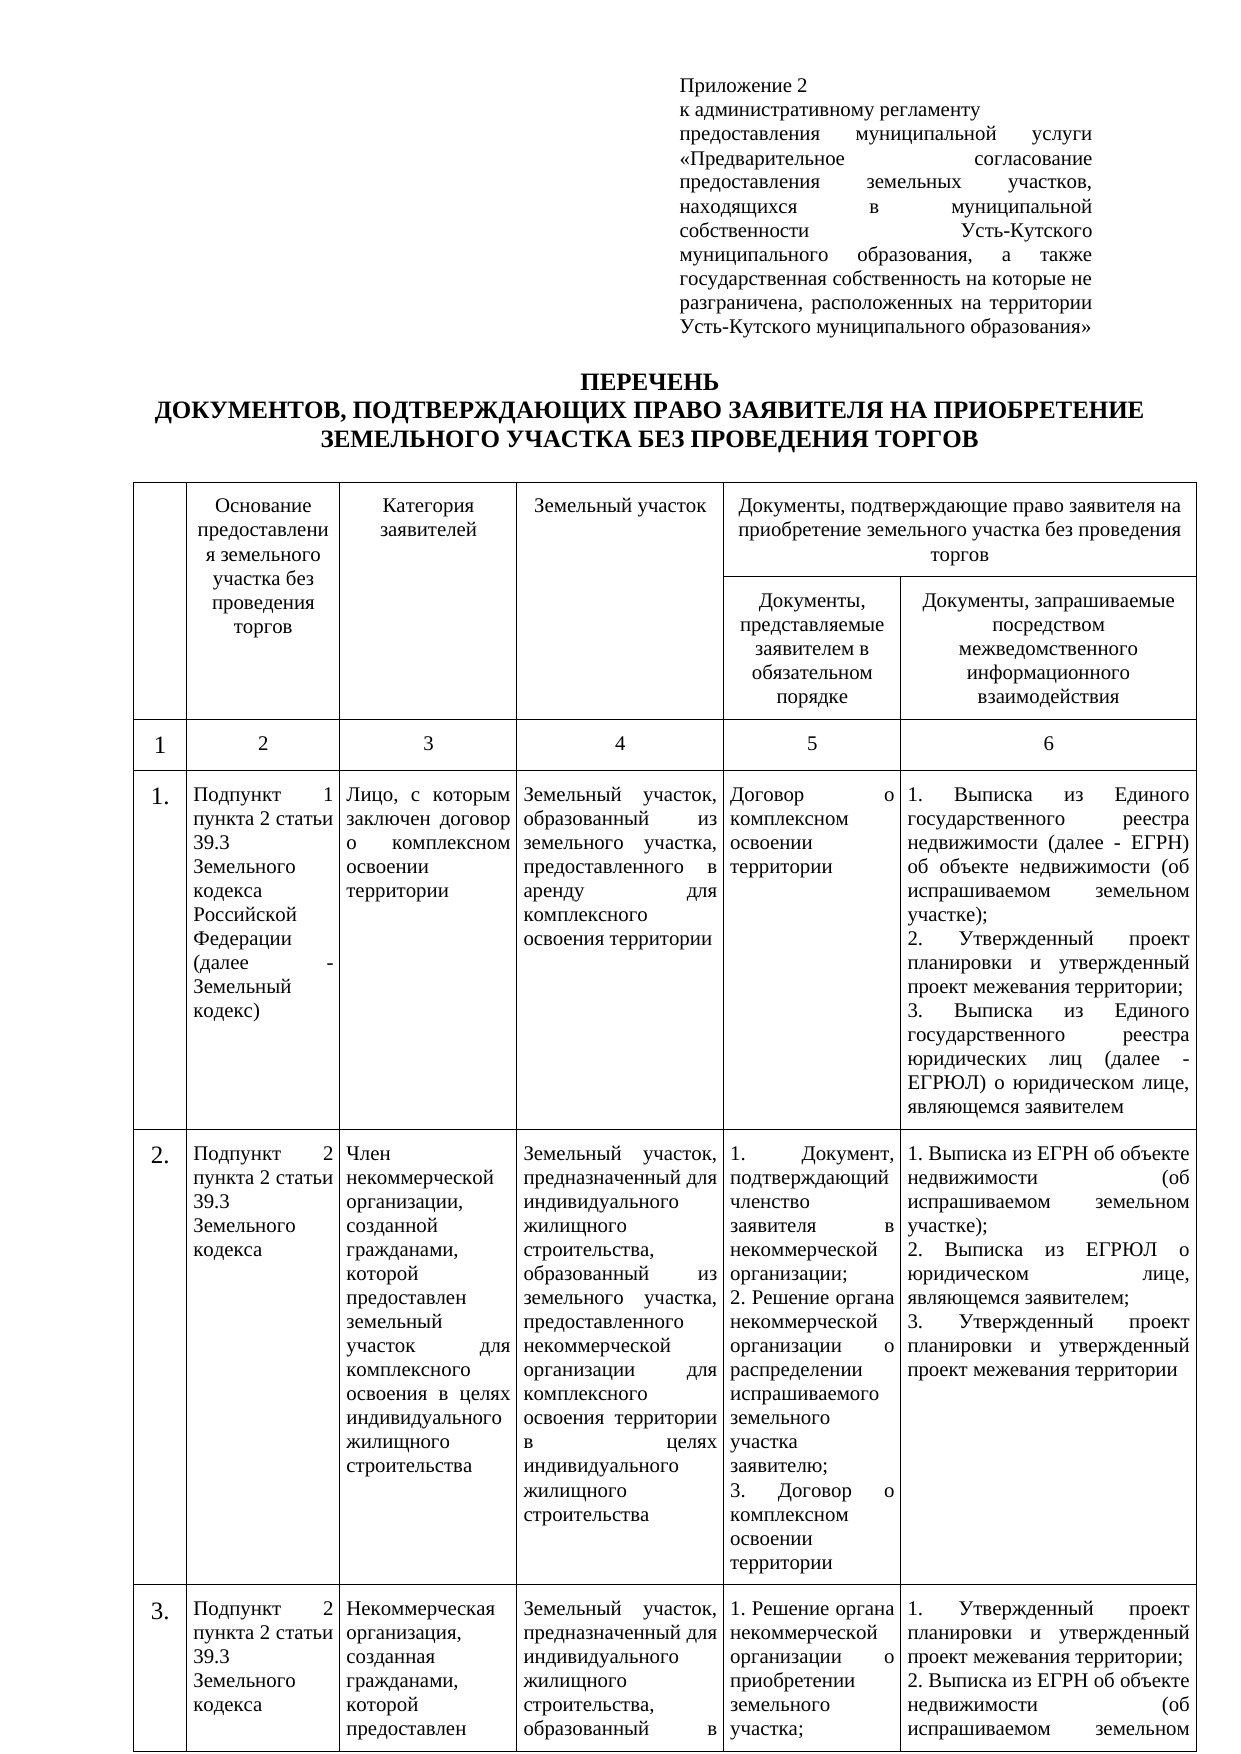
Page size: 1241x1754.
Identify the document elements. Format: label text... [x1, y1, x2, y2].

table_header [134, 483, 186, 719]
table_cell 6 [901, 720, 1196, 770]
table_cell Документы, запрашиваемые посредством межведомственного информационного взаимодействия [901, 577, 1196, 719]
table_cell 4 [517, 720, 723, 770]
table_cell Земельный участок, предназначенный для индивидуального жилищного строительства, образованный из земельного участка, предоставленного некоммерческой организации для комплексного освоения территории в целях индивидуального жилищного строительства [517, 1130, 723, 1584]
table_header Земельный участок [517, 483, 723, 719]
table_cell 3 [340, 720, 516, 770]
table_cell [340, 1585, 516, 1751]
table_cell 1. Документ, подтверждающий членство заявителя в некоммерческой организации; 2. Решение органа некоммерческой организации о распределении испрашиваемого земельного участка заявителю; 3. Договор о комплексном освоении территории [724, 1130, 900, 1584]
table_cell Земельный участок, образованный из земельного участка, предоставленного в аренду для комплексного освоения территории [517, 771, 723, 1129]
table_cell Подпункт 1 пункта 2 статьи 39.3 Земельного кодекса Российской Федерации (далее - Земельный кодекс) [187, 771, 339, 1129]
text ПЕРЕЧЕНЬ [133, 367, 1166, 395]
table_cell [724, 1585, 900, 1751]
table_cell Документы, представляемые заявителем в обязательном порядке [724, 577, 900, 719]
text ДОКУМЕНТОВ, ПОДТВЕРЖДАЮЩИХ ПРАВО ЗАЯВИТЕЛЯ НА ПРИОБРЕТЕНИЕ [133, 395, 1166, 424]
table_cell Договор о комплексном освоении территории [724, 771, 900, 1129]
text к административному регламенту [679, 97, 1092, 121]
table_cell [187, 1585, 339, 1751]
text Приложение 2 [679, 73, 1166, 97]
table_header Основание предоставления земельного участка без проведения торгов [187, 483, 339, 719]
table_header Категория заявителей [340, 483, 516, 719]
table_cell 2 [187, 720, 339, 770]
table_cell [517, 1585, 723, 1751]
table_cell 1. Выписка из ЕГРН об объекте недвижимости (об испрашиваемом земельном участке); 2. Выписка из ЕГРЮЛ о юридическом лице, являющемся заявителем; 3. Утвержденный проект планировки и утвержденный проект межевания территории [901, 1130, 1196, 1584]
table_cell Лицо, с которым заключен договор о комплексном освоении территории [340, 771, 516, 1129]
table_cell 5 [724, 720, 900, 770]
table_cell 3. [134, 1585, 186, 1751]
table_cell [901, 1585, 1196, 1751]
table_cell 1 [134, 720, 186, 770]
text ЗЕМЕЛЬНОГО УЧАСТКА БЕЗ ПРОВЕДЕНИЯ ТОРГОВ [133, 424, 1166, 453]
text предоставления муниципальной услуги «Предварительное согласование предоставления земельных участков, находящихся в муниципальной собственности Усть-Кутского муниципального образования, а также государственная собственность на которые не разграничена, расположенных на территории Усть-Кутского муниципального образования» [679, 121, 1092, 338]
table_cell 1. Выписка из Единого государственного реестра недвижимости (далее - ЕГРН) об объекте недвижимости (об испрашиваемом земельном участке); 2. Утвержденный проект планировки и утвержденный проект межевания территории; 3. Выписка из Единого государственного реестра юридических лиц (далее - ЕГРЮЛ) о юридическом лице, являющемся заявителем [901, 771, 1196, 1129]
table_cell 2. [134, 1130, 186, 1584]
table_cell 1. [134, 771, 186, 1129]
table_cell Подпункт 2 пункта 2 статьи 39.3 Земельного кодекса [187, 1130, 339, 1584]
table_header Документы, подтверждающие право заявителя на приобретение земельного участка без проведения торгов [724, 483, 1196, 576]
table_cell Член некоммерческой организации, созданной гражданами, которой предоставлен земельный участок для комплексного освоения в целях индивидуального жилищного строительства [340, 1130, 516, 1584]
